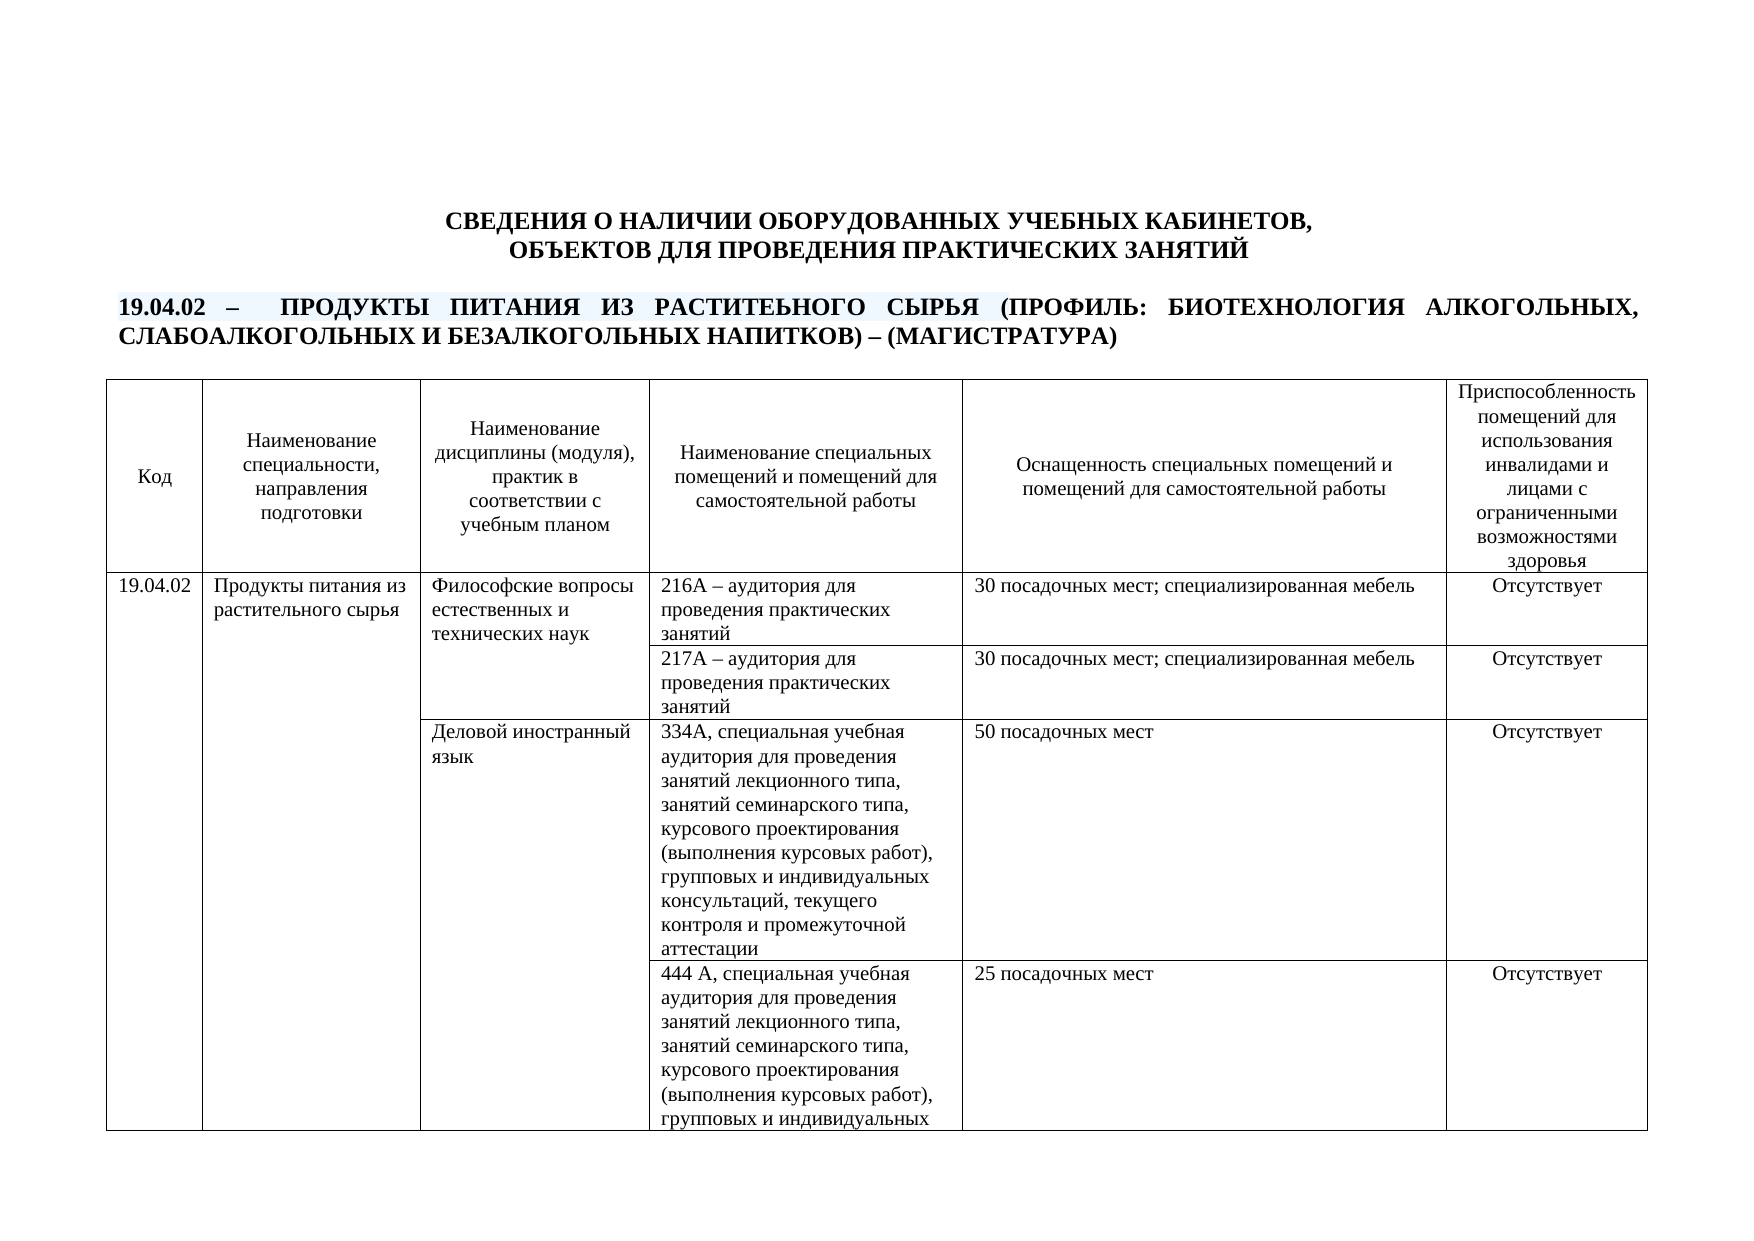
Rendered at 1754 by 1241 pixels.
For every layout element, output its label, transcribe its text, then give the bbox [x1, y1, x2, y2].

table_header Наименование специальности, направления подготовки [203, 380, 420, 572]
table_cell Отсутствует [1447, 646, 1647, 718]
table_cell 19.04.02 [107, 573, 202, 1129]
table_header Приспособленность помещений для использования инвалидами и лицами с ограниченными возможностями здоровья [1447, 380, 1647, 572]
text ОБЪЕКТОВ ДЛЯ ПРОВЕДЕНИЯ ПРАКТИЧЕСКИХ ЗАНЯТИЙ [118, 235, 1639, 263]
text 19.04.02 – ПРОДУКТЫ ПИТАНИЯ ИЗ РАСТИТЕЬНОГО СЫРЬЯ (ПРОФИЛЬ: БИОТЕХНОЛОГИЯ АЛКОГОЛЬНЫХ, СЛАБОАЛКОГОЛЬНЫХ И БЕЗАЛКОГОЛЬНЫХ НАПИТКОВ) – (МАГИСТРАТУРА) [118, 292, 1639, 350]
table_cell 216А – аудитория для проведения практических занятий [650, 573, 962, 645]
table_header Наименование дисциплины (модуля), практик в соответствии с учебным планом [421, 380, 649, 572]
table_cell 50 посадочных мест [963, 720, 1446, 960]
table_cell Отсутствует [1447, 961, 1647, 1129]
table_cell Философские вопросы естественных и технических наук [421, 573, 649, 718]
text СВЕДЕНИЯ О НАЛИЧИИ ОБОРУДОВАННЫХ УЧЕБНЫХ КАБИНЕТОВ, [118, 206, 1639, 235]
table_header Наименование специальных помещений и помещений для самостоятельной работы [650, 380, 962, 572]
table_cell 30 посадочных мест; специализированная мебель [963, 646, 1446, 718]
table_cell 217А – аудитория для проведения практических занятий [650, 646, 962, 718]
table_cell Отсутствует [1447, 720, 1647, 960]
table_cell Деловой иностранный язык [421, 720, 649, 1129]
table_cell 334А, специальная учебная аудитория для проведения занятий лекционного типа, занятий семинарского типа, курсового проектирования (выполнения курсовых работ), групповых и индивидуальных консультаций, текущего контроля и промежуточной аттестации [650, 720, 962, 960]
table_cell 25 посадочных мест [963, 961, 1446, 1129]
table_cell Продукты питания из растительного сырья [203, 573, 420, 1129]
table_header Оснащенность специальных помещений и помещений для самостоятельной работы [963, 380, 1446, 572]
table_header Код [107, 380, 202, 572]
table_cell Отсутствует [1447, 573, 1647, 645]
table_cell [650, 961, 962, 1129]
table_cell 30 посадочных мест; специализированная мебель [963, 573, 1446, 645]
